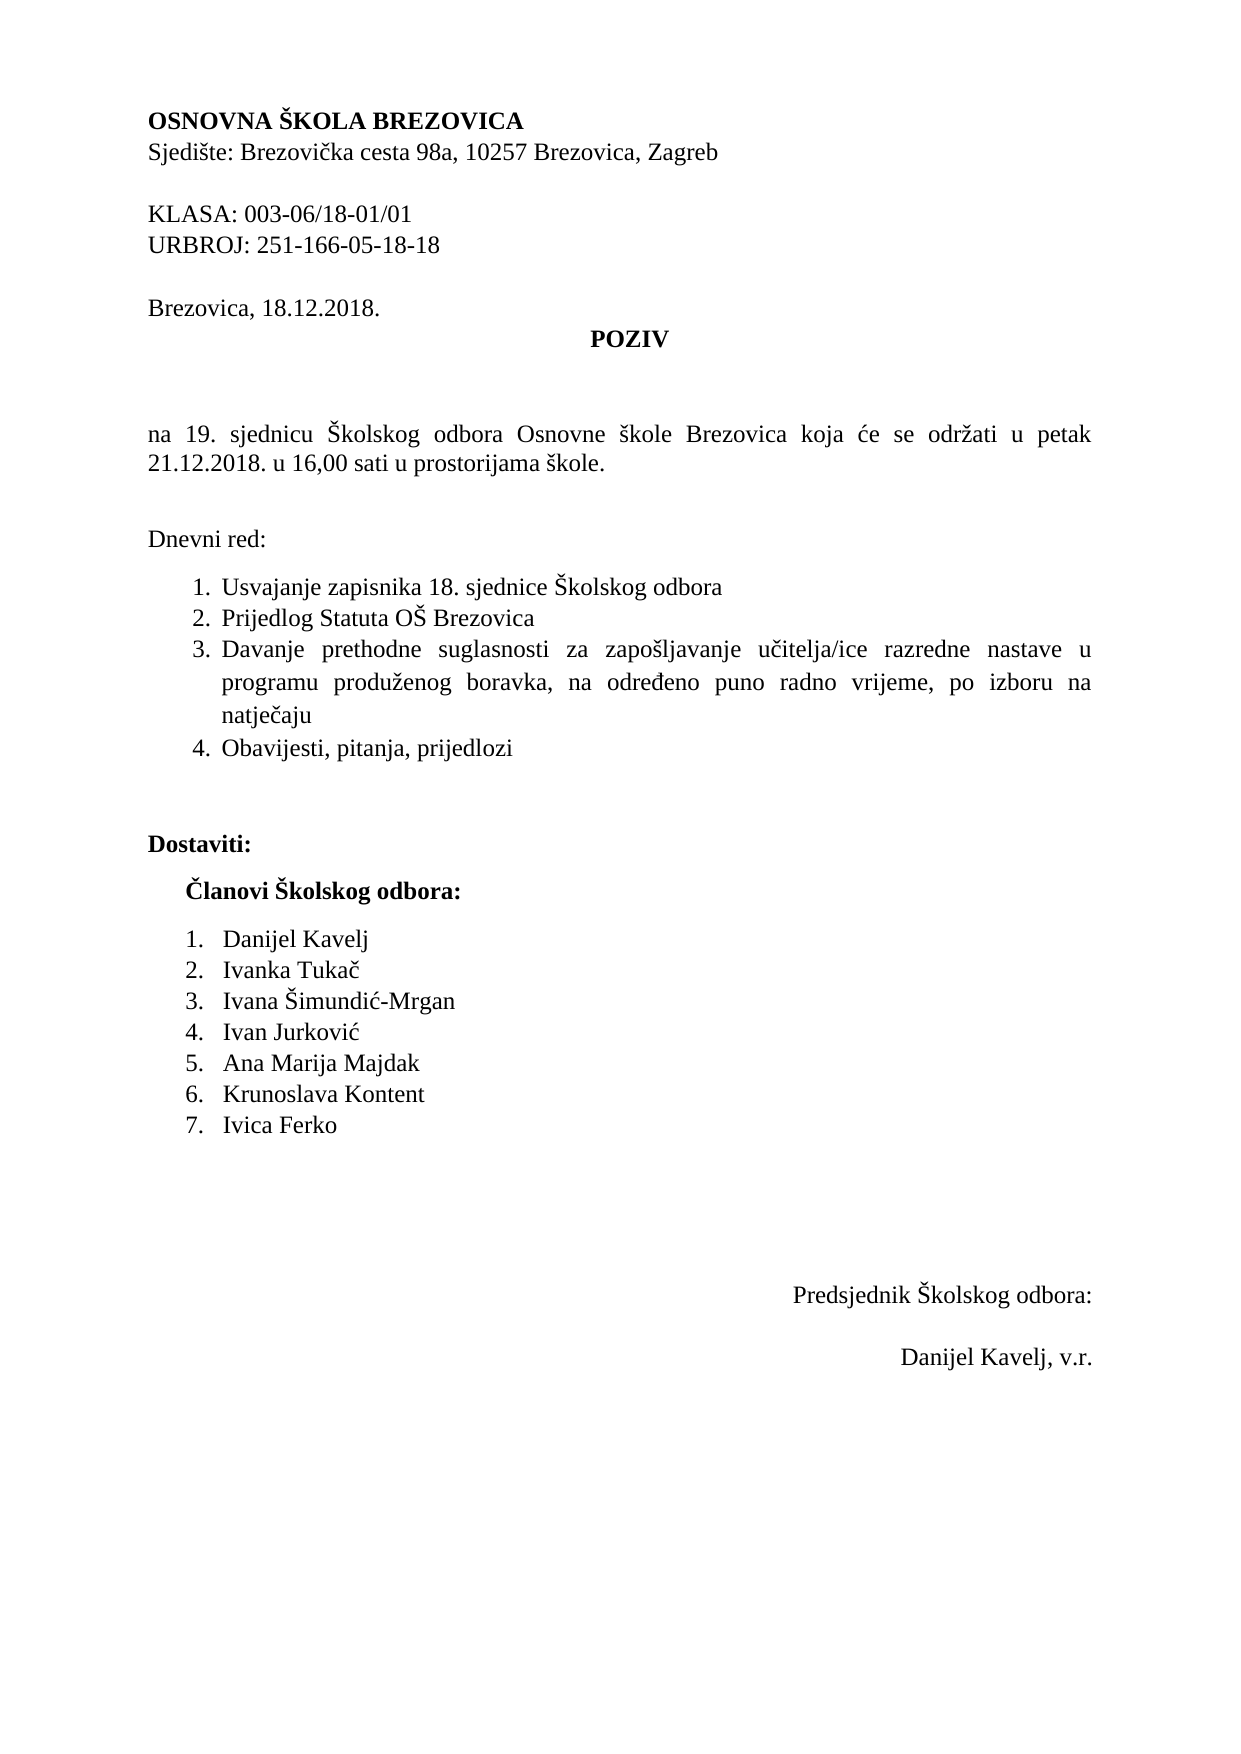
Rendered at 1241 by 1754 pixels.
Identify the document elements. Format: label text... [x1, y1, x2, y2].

list Ivanka Tukač [185, 955, 1093, 984]
list Obavijesti, pitanja, prijedlozi [192, 733, 1093, 762]
list Usvajanje zapisnika 18. sjednice Školskog odbora [192, 572, 1093, 601]
text OSNOVNA ŠKOLA BREZOVICA [148, 106, 1093, 135]
list Davanje prethodne suglasnosti za zapošljavanje učitelja/ice razredne nastave u programu produženog boravka, na određeno puno radno vrijeme, po izboru na natječaju [192, 634, 1093, 729]
text Dostaviti: [148, 829, 1093, 857]
list Ivica Ferko [185, 1110, 1093, 1139]
text POZIV [148, 324, 1093, 352]
text URBROJ: 251-166-05-18-18 [148, 231, 1093, 259]
text Dnevni red: [148, 524, 1093, 553]
text Članovi Školskog odbora: [185, 876, 1093, 905]
list Prijedlog Statuta OŠ Brezovica [192, 603, 1093, 632]
list Ana Marija Majdak [185, 1048, 1093, 1077]
text Brezovica, 18.12.2018. [148, 293, 1093, 321]
list Ivan Jurković [185, 1017, 1093, 1046]
text Sjedište: Brezovička cesta 98a, 10257 Brezovica, Zagreb [148, 137, 1093, 166]
list Ivana Šimundić-Mrgan [185, 986, 1093, 1015]
text Danijel Kavelj, v.r. [590, 1342, 1093, 1371]
list Krunoslava Kontent [185, 1079, 1093, 1108]
list Danijel Kavelj [185, 924, 1093, 953]
text na 19. sjednicu Školskog odbora Osnovne škole Brezovica koja će se održati u petak 21.12.2018. u 16,00 sati u prostorijama škole. [148, 419, 1093, 477]
text KLASA: 003-06/18-01/01 [148, 199, 1093, 228]
text Predsjednik Školskog odbora: [590, 1280, 1093, 1309]
